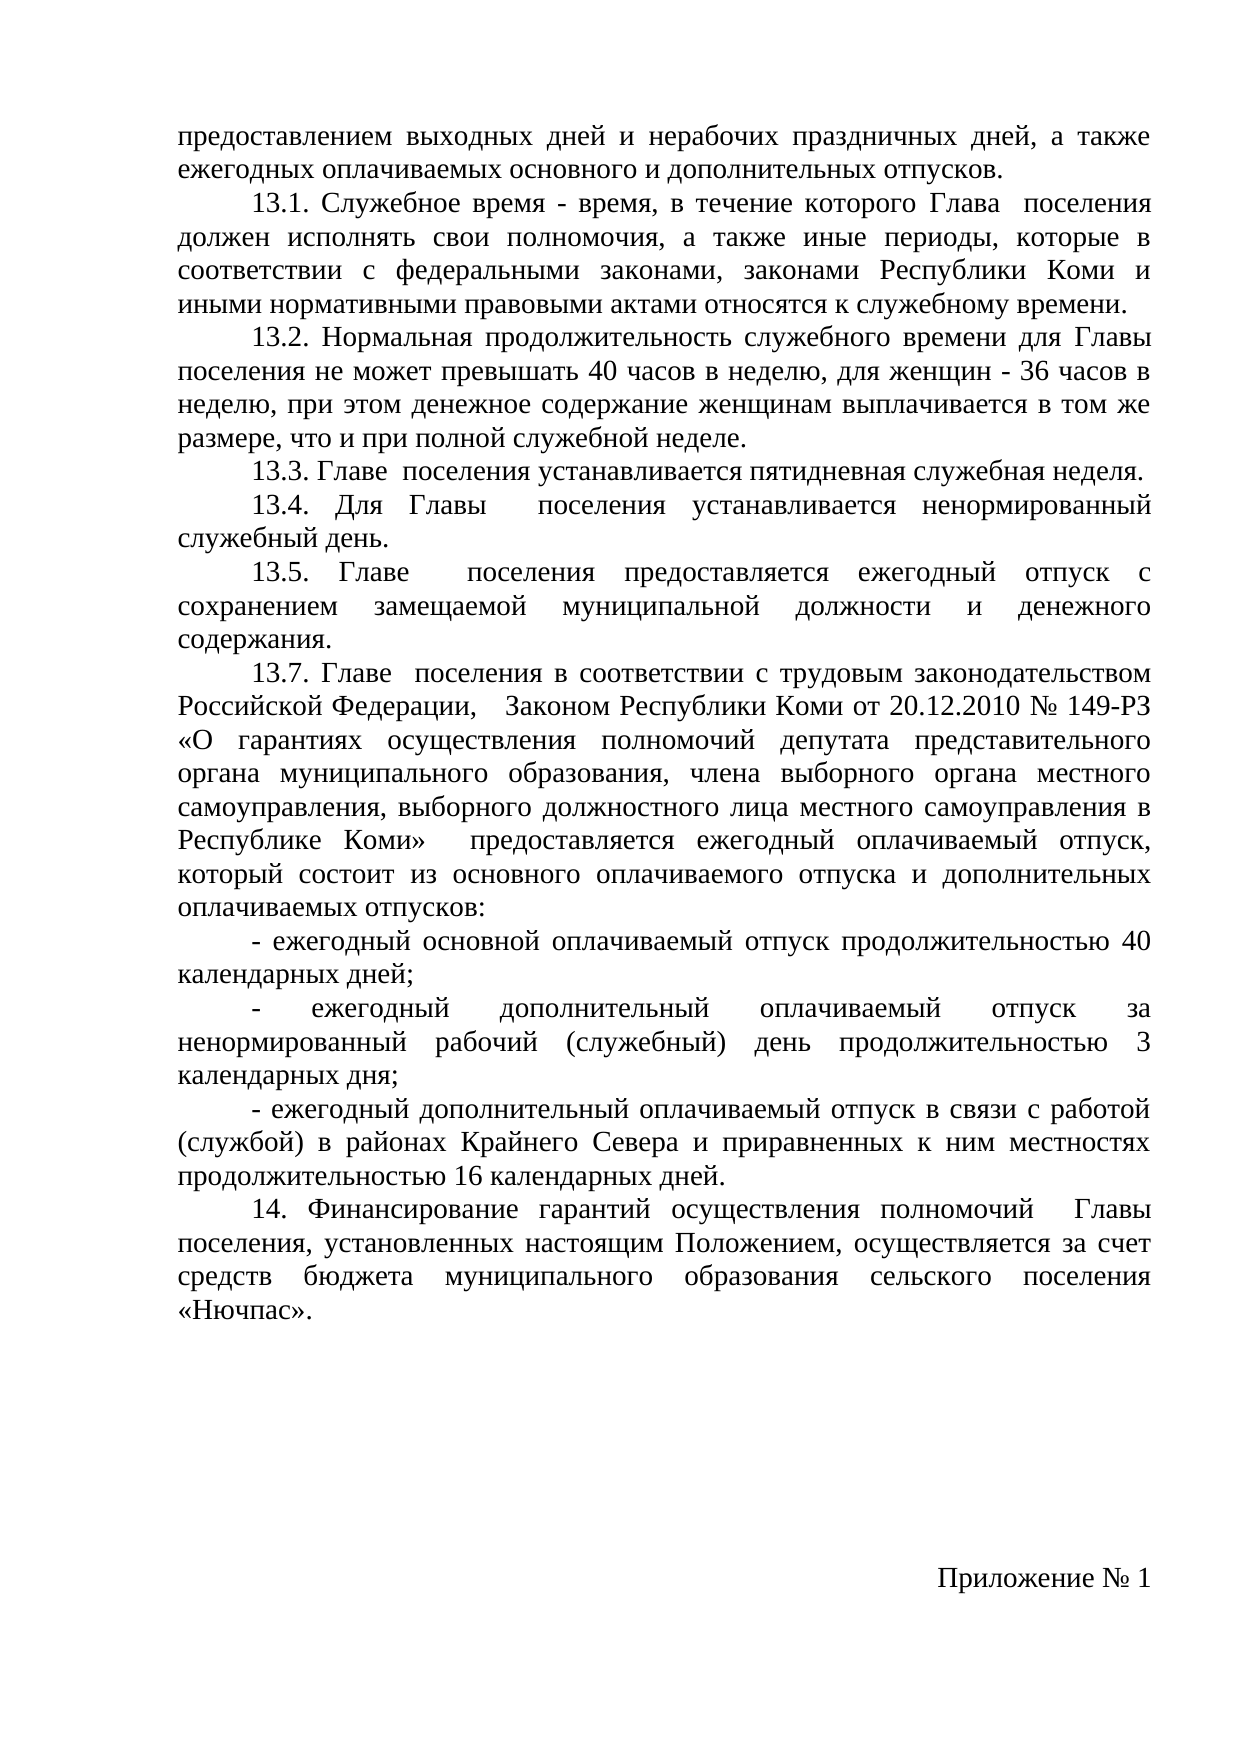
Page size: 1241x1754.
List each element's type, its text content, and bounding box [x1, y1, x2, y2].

text - ежегодный дополнительный оплачиваемый отпуск в связи с работой (службой) в районах Крайнего Севера и приравненных к ним местностях продолжительностью 16 календарных дней. [177, 1091, 1152, 1191]
text 13.3. Главе поселения устанавливается пятидневная служебная неделя. [177, 453, 1152, 487]
text Приложение № 1 [650, 1560, 1152, 1594]
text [177, 118, 1152, 185]
text - ежегодный дополнительный оплачиваемый отпуск за ненормированный рабочий (служебный) день продолжительностью 3 календарных дня; [177, 990, 1152, 1091]
text 13.7. Главе поселения в соответствии с трудовым законодательством Российской Федерации, Законом Республики Коми от 20.12.2010 № 149-РЗ «О гарантиях осуществления полномочий депутата представительного органа муниципального образования, члена выборного органа местного самоуправления, выборного должностного лица местного самоуправления в Республике Коми» предоставляется ежегодный оплачиваемый отпуск, который состоит из основного оплачиваемого отпуска и дополнительных оплачиваемых отпусков: [177, 655, 1152, 923]
text 13.1. Служебное время - время, в течение которого Глава поселения должен исполнять свои полномочия, а также иные периоды, которые в соответствии с федеральными законами, законами Республики Коми и иными нормативными правовыми актами относятся к служебному времени. [177, 185, 1152, 319]
text 13.5. Главе поселения предоставляется ежегодный отпуск с сохранением замещаемой муниципальной должности и денежного содержания. [177, 554, 1152, 655]
text - ежегодный основной оплачиваемый отпуск продолжительностью 40 календарных дней; [177, 923, 1152, 990]
text 14. Финансирование гарантий осуществления полномочий Главы поселения, установленных настоящим Положением, осуществляется за счет средств бюджета муниципального образования сельского поселения «Нючпас». [177, 1191, 1152, 1326]
text 13.4. Для Главы поселения устанавливается ненормированный служебный день. [177, 487, 1152, 554]
text 13.2. Нормальная продолжительность служебного времени для Главы поселения не может превышать 40 часов в неделю, для женщин - 36 часов в неделю, при этом денежное содержание женщинам выплачивается в том же размере, что и при полной служебной неделе. [177, 319, 1152, 453]
